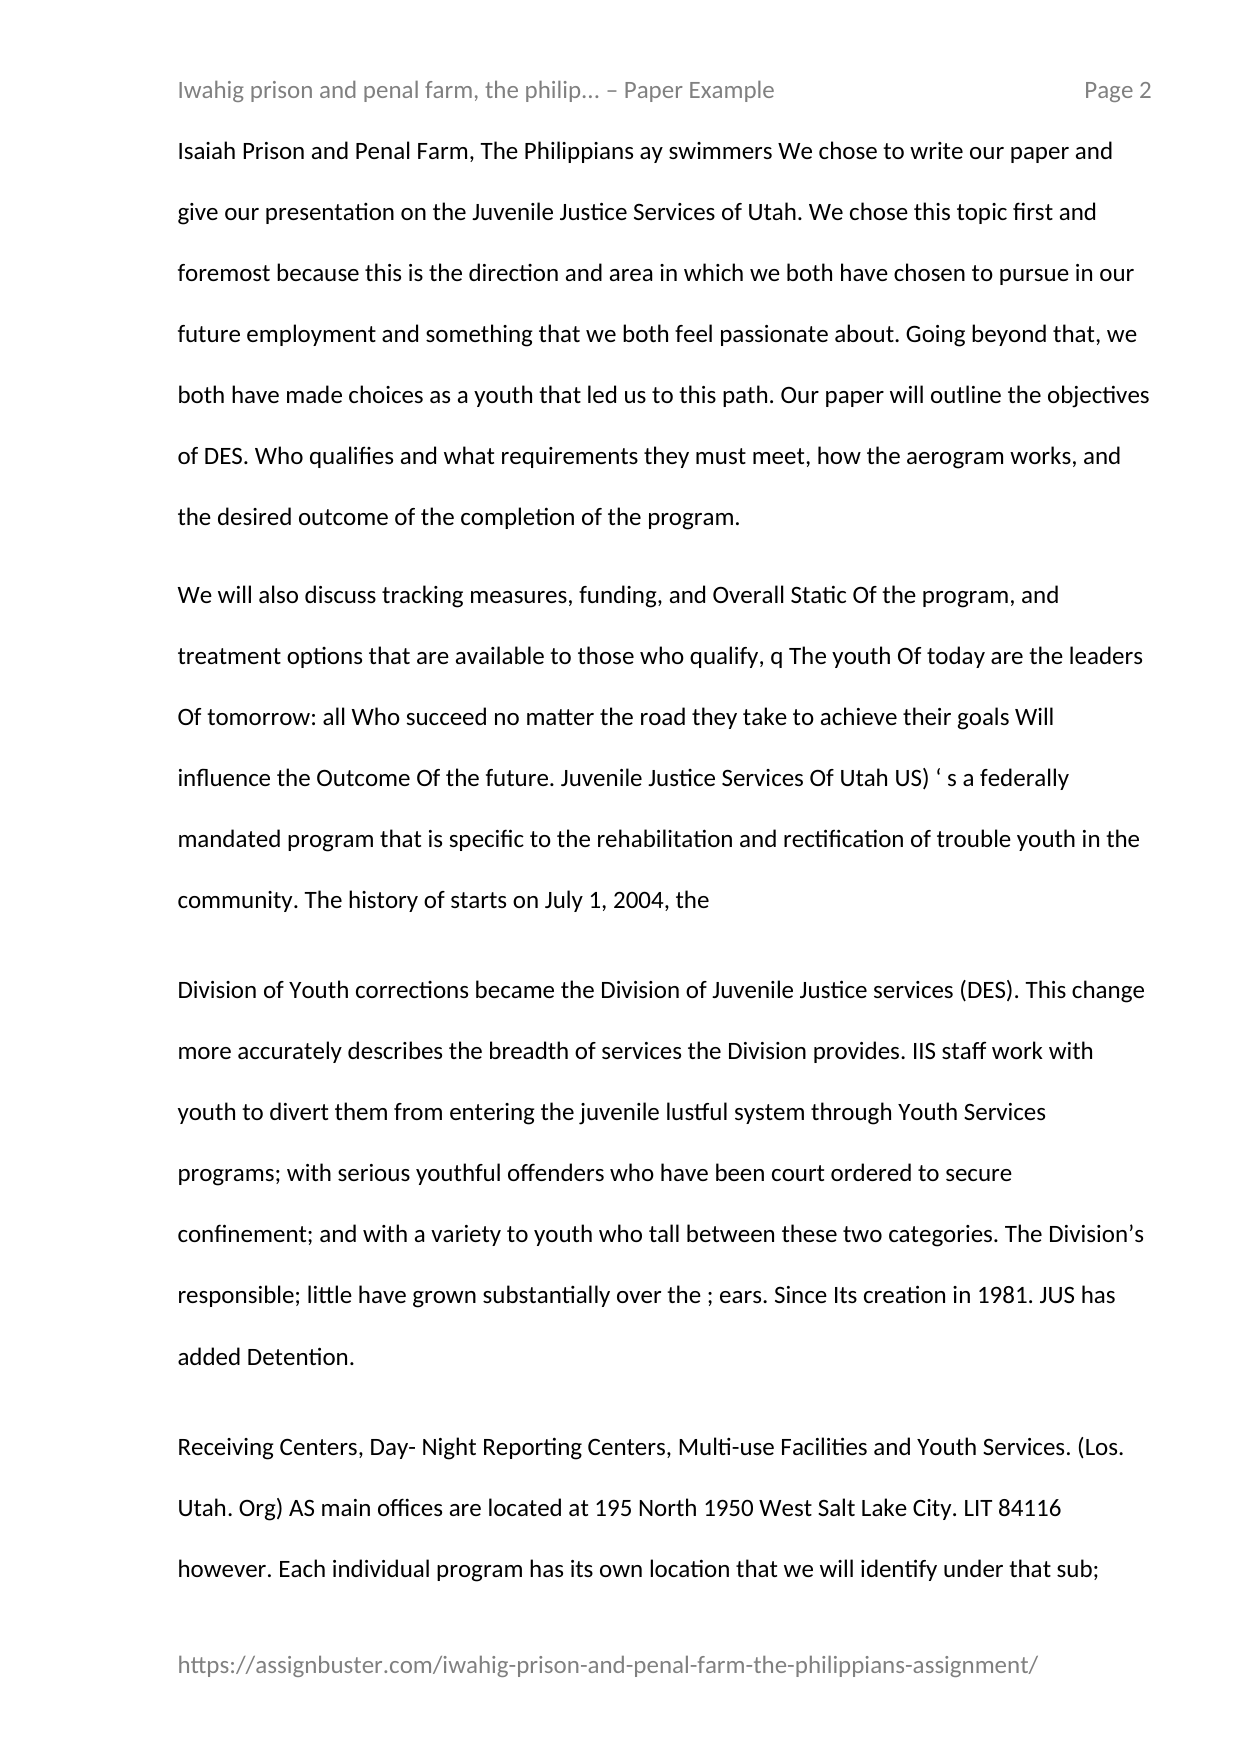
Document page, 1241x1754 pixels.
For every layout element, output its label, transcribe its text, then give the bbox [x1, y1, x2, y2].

text Isaiah Prison and Penal Farm, The Philippians ay swimmers We chose to write our paper and give our presentation on the Juvenile Justice Services of Utah. We chose this topic first and foremost because this is the direction and area in which we both have chosen to pursue in our future employment and something that we both feel passionate about. Going beyond that, we both have made choices as a youth that led us to this path. Our paper will outline the objectives of DES. Who qualifies and what requirements they must meet, how the aerogram works, and the desired outcome of the completion of the program. [177, 135, 1152, 532]
text We will also discuss tracking measures, funding, and Overall Static Of the program, and treatment options that are available to those who qualify, q The youth Of today are the leaders Of tomorrow: all Who succeed no matter the road they take to achieve their goals Will influence the Outcome Of the future. Juvenile Justice Services Of Utah US) ‘ s a federally mandated program that is specific to the rehabilitation and rectification of trouble youth in the community. The history of starts on July 1, 2004, the [177, 579, 1152, 914]
text Division of Youth corrections became the Division of Juvenile Justice services (DES). This change more accurately describes the breadth of services the Division provides. IIS staff work with youth to divert them from entering the juvenile lustful system through Youth Services programs; with serious youthful offenders who have been court ordered to secure confinement; and with a variety to youth who tall between these two categories. The Division’s responsible; little have grown substantially over the ; ears. Since Its creation in 1981. JUS has added Detention. [177, 974, 1152, 1371]
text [177, 1431, 1152, 1584]
